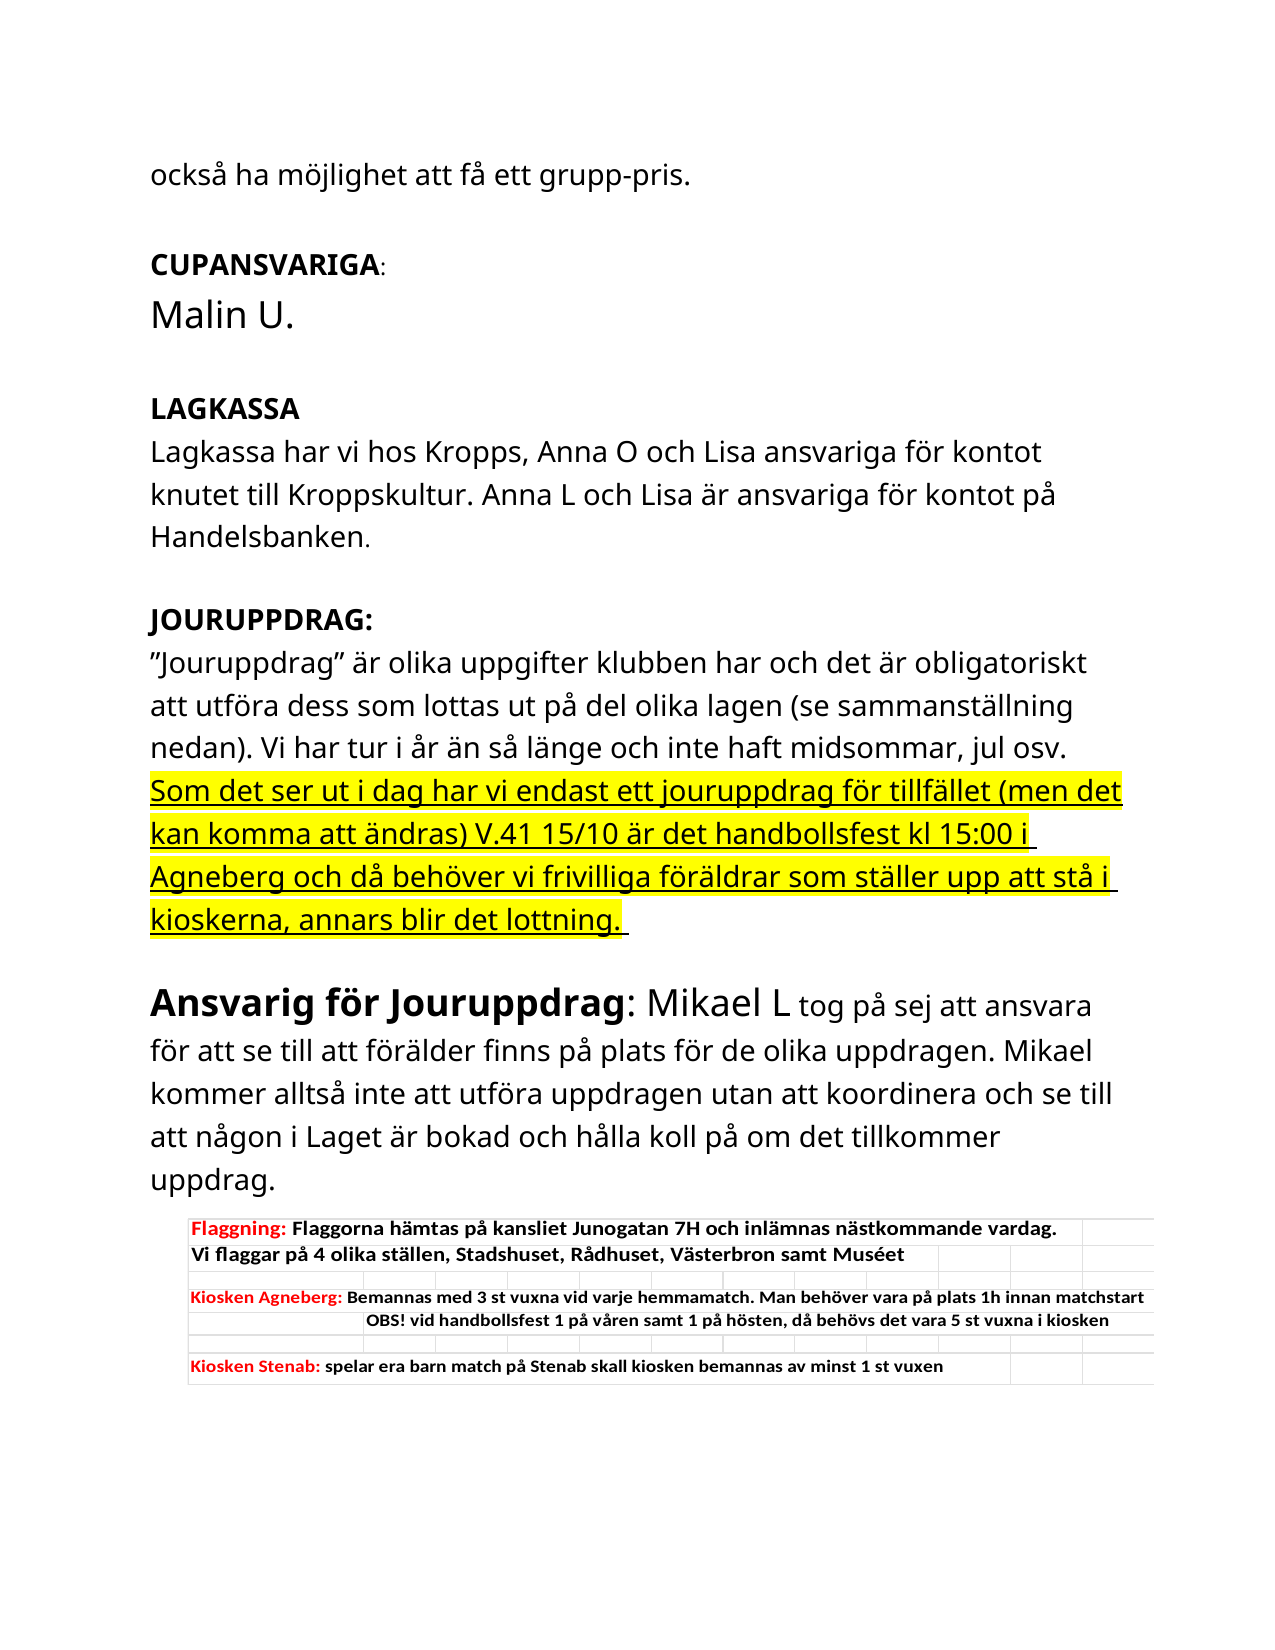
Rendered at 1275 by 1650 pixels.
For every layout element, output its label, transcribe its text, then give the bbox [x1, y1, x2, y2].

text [150, 150, 1125, 226]
text CUPANSVARIGA: Malin U. [150, 244, 1125, 369]
text LAGKASSA Lagkassa har vi hos Kropps, Anna O och Lisa ansvariga för kontot knutet till Kroppskultur. Anna L och Lisa är ansvariga för kontot på Handelsbanken. JOURUPPDRAG: ”Jouruppdrag” är olika uppgifter klubben har och det är obligatoriskt att utföra dess som lottas ut på del olika lagen (se sammanställning nedan). Vi har tur i år än så länge och inte haft midsommar, jul osv. Som det ser ut i dag har vi endast ett jouruppdrag för tillfället (men det kan komma att ändras) V.41 15/10 är det handbollsfest kl 15:00 i Agneberg och då behöver vi frivilliga föräldrar som ställer upp att stå i kioskerna, annars blir det lottning. Ansvarig för Jouruppdrag: Mikael L tog på sej att ansvara för att se till att förälder finns på plats för de olika uppdragen. Mikael kommer alltså inte att utföra uppdragen utan att koordinera och se till att någon i Laget är bokad och hålla koll på om det tillkommer uppdrag. [150, 388, 1125, 1199]
